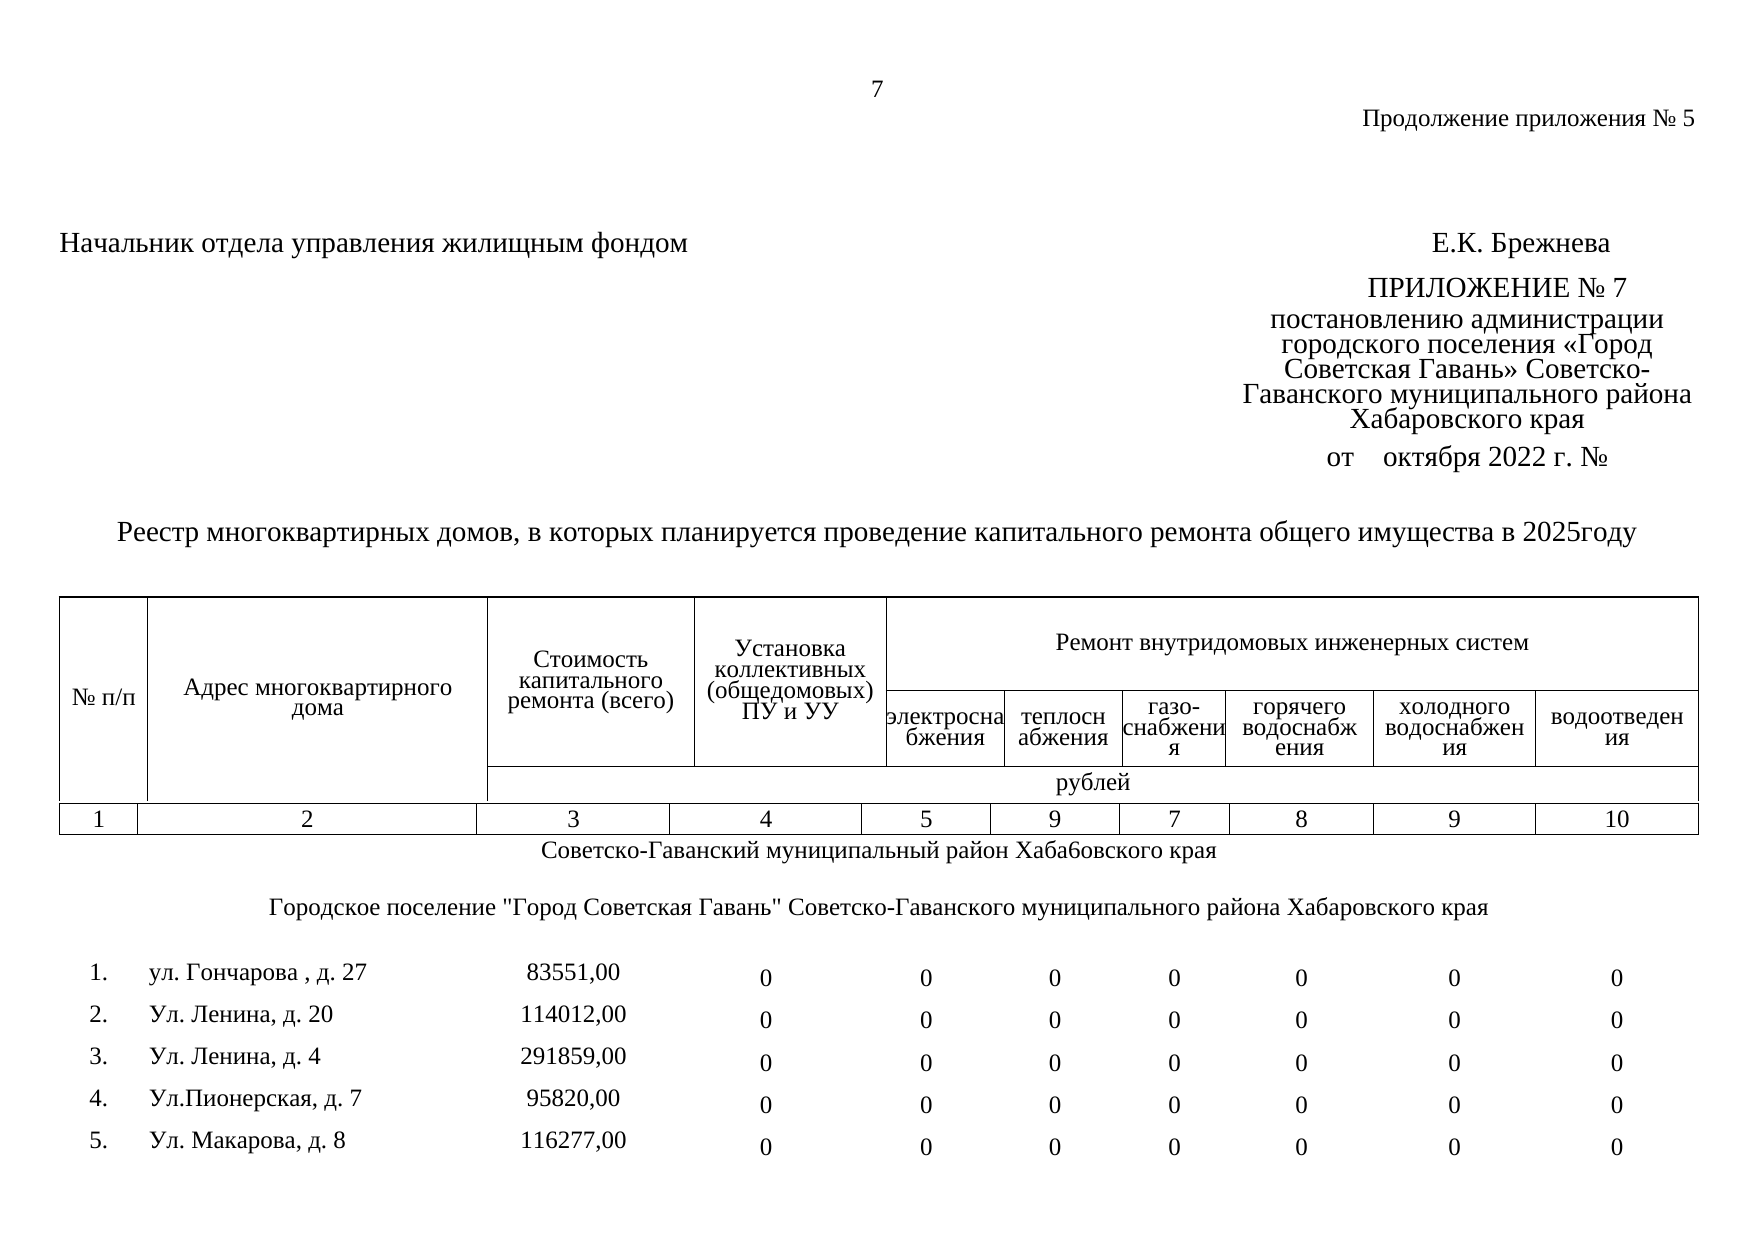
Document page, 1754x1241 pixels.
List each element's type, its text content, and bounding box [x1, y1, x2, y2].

table_cell 291859,00 [477, 1034, 670, 1077]
table_cell ул. Гончарова , д. 27 [137, 950, 477, 992]
text Начальник отдела управления жилищным фондом Е.К. Брежнева [59, 225, 1695, 258]
table_cell 0 [1230, 950, 1373, 992]
table_cell 0 [862, 992, 991, 1034]
table_cell горячего водоснабжения [1226, 691, 1373, 766]
table_header 7 [1120, 804, 1229, 834]
table_cell холодного водоснабжения [1374, 691, 1535, 766]
table_cell 2. [60, 992, 137, 1034]
table_cell 0 [862, 1034, 991, 1077]
text ПРИЛОЖЕНИЕ № 7 [1299, 278, 1695, 303]
table_cell теплоснабжения [1005, 691, 1122, 766]
table_cell газо-снабжения [1123, 691, 1225, 766]
table_cell Советско-Гаванский муниципальный район Хаба6овского края [60, 835, 1698, 892]
table_cell 0 [1373, 1119, 1536, 1161]
table_cell Ул. Макарова, д. 8 [137, 1119, 477, 1161]
table_cell 83551,00 [477, 950, 670, 992]
table_cell 0 [862, 1119, 991, 1161]
table_header 9 [1374, 804, 1535, 834]
table_cell электроснабжения [887, 691, 1004, 766]
table_cell 0 [991, 1077, 1119, 1119]
table_cell 0 [670, 992, 862, 1034]
table_header Ремонт внутридомовых инженерных систем [887, 598, 1698, 690]
table_cell 95820,00 [477, 1077, 670, 1119]
table_header 9 [991, 804, 1119, 834]
table_cell 0 [1119, 1034, 1229, 1077]
text постановлению администрации городского поселения «Город Советская Гавань» Советско-Гаванского муниципального района Хабаровского края [1239, 309, 1695, 434]
table_cell 0 [1536, 992, 1698, 1034]
table_cell водоотведения [1536, 691, 1698, 766]
table_cell 0 [991, 950, 1119, 992]
table_cell 0 [1536, 1077, 1698, 1119]
table_header 10 [1536, 804, 1698, 834]
table_cell 0 [991, 1034, 1119, 1077]
table_cell 0 [1230, 1077, 1373, 1119]
table_cell 0 [1119, 1077, 1229, 1119]
table_header 5 [862, 804, 990, 834]
table_cell 0 [1536, 950, 1698, 992]
table_cell 0 [670, 950, 862, 992]
table_cell 0 [670, 1034, 862, 1077]
table_header 1 [60, 804, 137, 834]
table_cell 0 [1230, 1034, 1373, 1077]
table_cell 0 [1536, 1119, 1698, 1161]
table_header Адрес многоквартирного дома [148, 598, 487, 801]
table_header № п/п [60, 598, 147, 801]
table_cell 3. [60, 1034, 137, 1077]
table_cell 0 [670, 1119, 862, 1161]
table_cell 0 [1119, 1119, 1229, 1161]
table_cell 116277,00 [477, 1119, 670, 1161]
table_header 4 [670, 804, 861, 834]
table_cell 0 [1230, 992, 1373, 1034]
table_cell Городское поселение "Город Советская Гавань" Советско-Гаванского муниципального района Хабаровского края [60, 893, 1698, 950]
table_cell Ул. Ленина, д. 20 [137, 992, 477, 1034]
table_cell рублей [488, 767, 1698, 801]
table_cell 0 [862, 1077, 991, 1119]
table_cell 5. [60, 1119, 137, 1161]
table_cell 0 [1373, 992, 1536, 1034]
table_cell 0 [1536, 1034, 1698, 1077]
table_cell 0 [991, 992, 1119, 1034]
table_cell 0 [670, 1077, 862, 1119]
table_cell 0 [862, 950, 991, 992]
table_cell 0 [1373, 950, 1536, 992]
table_cell 4. [60, 1077, 137, 1119]
table_header 8 [1230, 804, 1373, 834]
table_cell 0 [1119, 950, 1229, 992]
text Реестр многоквартирных домов, в которых планируется проведение капитального ремонта общего имущества в 2025году [59, 521, 1695, 546]
table_header 3 [477, 804, 669, 834]
table_cell 0 [1119, 992, 1229, 1034]
table_header Стоимость капитального ремонта (всего) [488, 598, 694, 766]
table_cell 114012,00 [477, 992, 670, 1034]
table_cell Ул. Ленина, д. 4 [137, 1034, 477, 1077]
table_cell 0 [1373, 1034, 1536, 1077]
table_header 2 [138, 804, 476, 834]
text от октября 2022 г. № [1239, 446, 1695, 471]
table_cell Ул.Пионерская, д. 7 [137, 1077, 477, 1119]
table_cell 0 [1373, 1077, 1536, 1119]
table_cell 0 [1230, 1119, 1373, 1161]
table_header Установка коллективных (общедомовых) ПУ и УУ [695, 598, 886, 766]
table_cell 0 [991, 1119, 1119, 1161]
table_cell 1. [60, 950, 137, 992]
